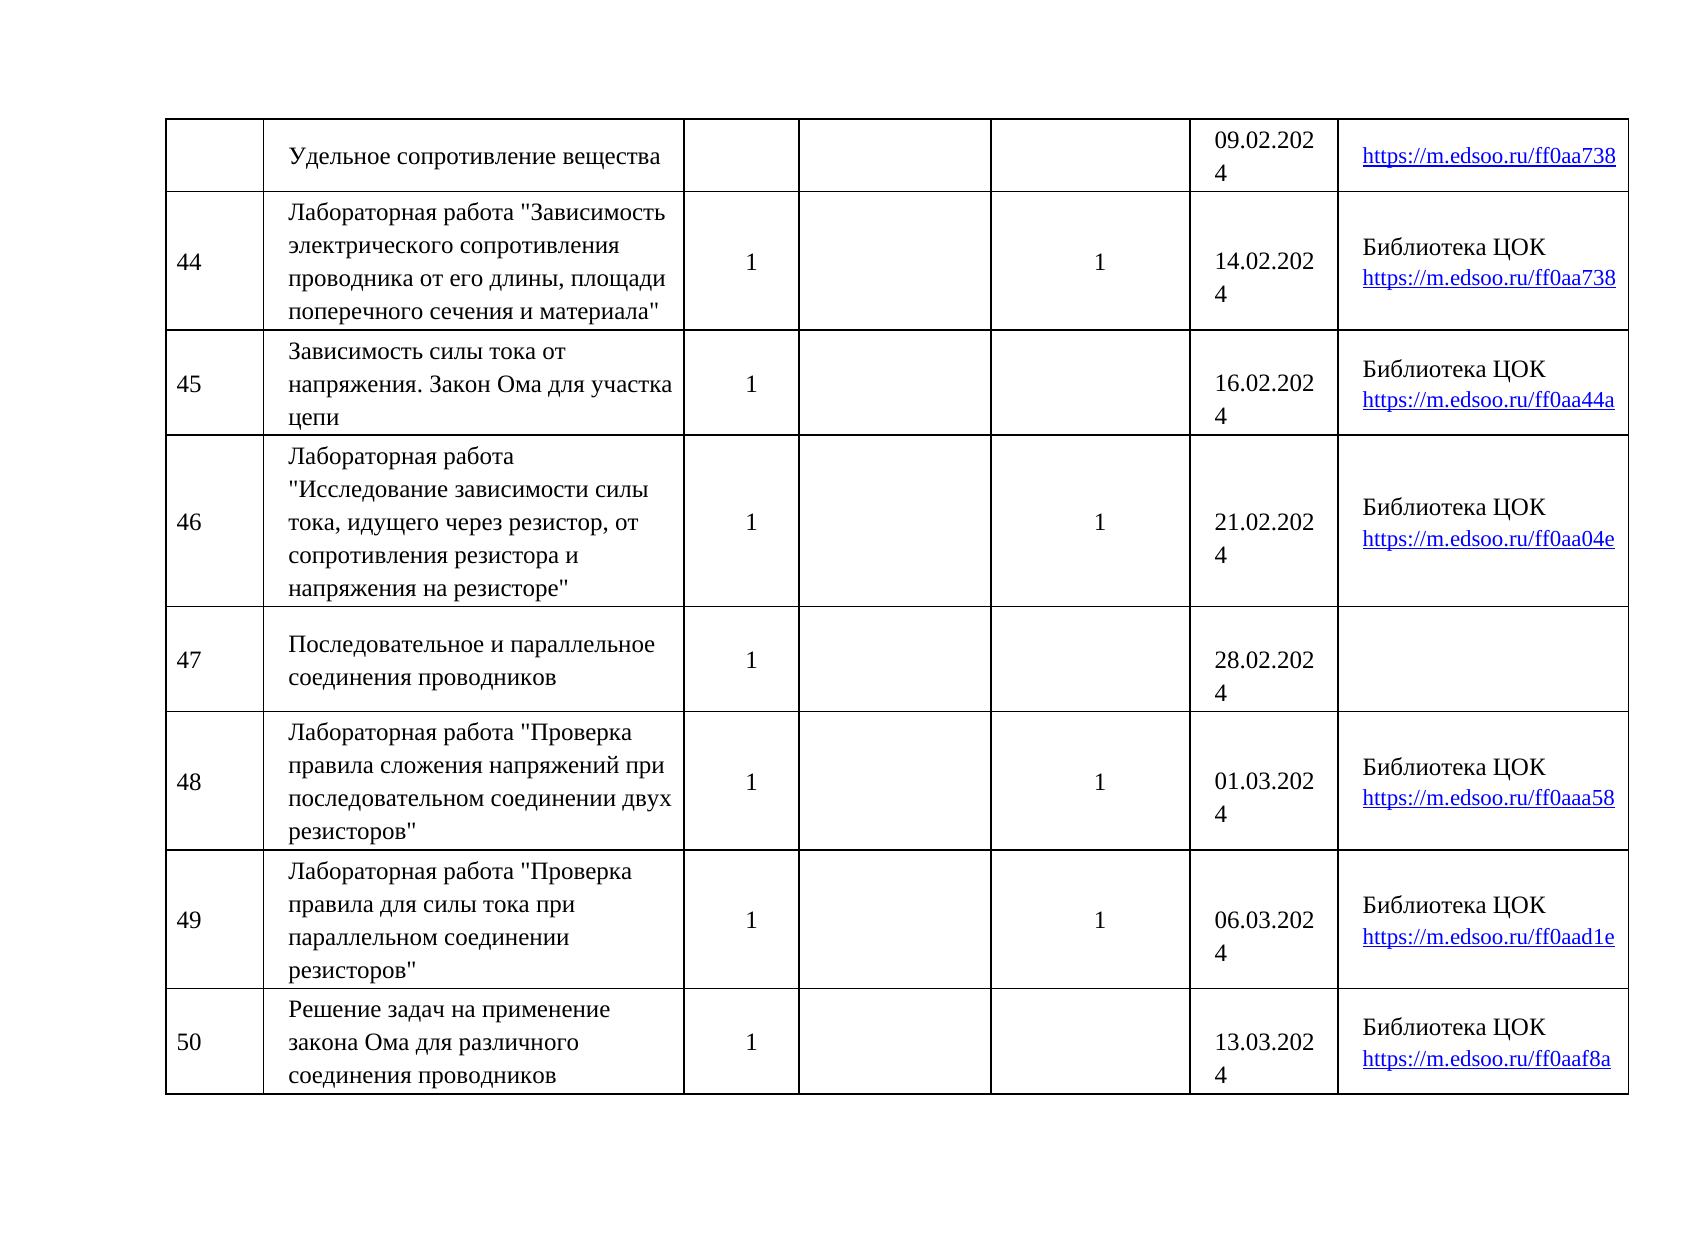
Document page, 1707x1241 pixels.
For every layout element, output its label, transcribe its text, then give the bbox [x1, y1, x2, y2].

table_cell 01.03.2024 [1191, 712, 1337, 849]
table_cell Библиотека ЦОК https://m.edsoo.ru/ff0aaa58 [1339, 712, 1628, 849]
table_cell 1 [685, 851, 798, 987]
table_cell 48 [167, 712, 263, 849]
table_cell [800, 607, 990, 711]
table_cell Библиотека ЦОК https://m.edsoo.ru/ff0aaf8a [1339, 989, 1628, 1093]
table_cell 28.02.2024 [1191, 607, 1337, 711]
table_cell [264, 120, 683, 191]
table_cell Зависимость силы тока от напряжения. Закон Ома для участка цепи [264, 331, 683, 434]
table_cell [1339, 120, 1628, 191]
table_cell [800, 712, 990, 849]
table_cell 1 [992, 192, 1189, 329]
table_cell 1 [685, 607, 798, 711]
table_cell 1 [685, 120, 798, 191]
table_cell 1 [685, 436, 798, 606]
table_cell 46 [167, 436, 263, 606]
table_cell 06.03.2024 [1191, 851, 1337, 987]
table_cell 14.02.2024 [1191, 192, 1337, 329]
table_cell Лабораторная работа "Проверка правила для силы тока при параллельном соединении резисторов" [264, 851, 683, 987]
table_cell 1 [685, 989, 798, 1093]
table_cell Лабораторная работа "Зависимость электрического сопротивления проводника от его длины, площади поперечного сечения и материала" [264, 192, 683, 329]
table_cell 1 [685, 331, 798, 434]
table_cell Лабораторная работа "Проверка правила сложения напряжений при последовательном соединении двух резисторов" [264, 712, 683, 849]
table_cell [992, 607, 1189, 711]
table_cell 1 [992, 436, 1189, 606]
table_cell [800, 120, 990, 191]
table_cell Последовательное и параллельное соединения проводников [264, 607, 683, 711]
table_cell 43 [167, 120, 263, 191]
table_cell Библиотека ЦОК https://m.edsoo.ru/ff0aa04e [1339, 436, 1628, 606]
table_cell 44 [167, 192, 263, 329]
table_cell [992, 120, 1189, 191]
table_cell [1339, 607, 1628, 711]
table_cell Библиотека ЦОК https://m.edsoo.ru/ff0aad1e [1339, 851, 1628, 987]
table_cell 13.03.2024 [1191, 989, 1337, 1093]
table_cell [992, 989, 1189, 1093]
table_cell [1339, 192, 1628, 329]
table_cell 21.02.2024 [1191, 436, 1337, 606]
table_cell [800, 192, 990, 329]
table_cell 47 [167, 607, 263, 711]
table_cell [800, 331, 990, 434]
table_cell 1 [685, 712, 798, 849]
table_cell 09.02.2024 [1191, 120, 1337, 191]
table_cell Лабораторная работа "Исследование зависимости силы тока, идущего через резистор, от сопротивления резистора и напряжения на резисторе" [264, 436, 683, 606]
table_cell 1 [992, 712, 1189, 849]
table_cell [992, 331, 1189, 434]
table_cell [800, 436, 990, 606]
table_cell [800, 851, 990, 987]
table_cell 16.02.2024 [1191, 331, 1337, 434]
table_cell 50 [167, 989, 263, 1093]
table_cell Библиотека ЦОК https://m.edsoo.ru/ff0aa44a [1339, 331, 1628, 434]
table_cell 49 [167, 851, 263, 987]
table_cell 45 [167, 331, 263, 434]
table_cell Решение задач на применение закона Ома для различного соединения проводников [264, 989, 683, 1093]
table_cell 1 [685, 192, 798, 329]
table_cell 1 [992, 851, 1189, 987]
table_cell [800, 989, 990, 1093]
